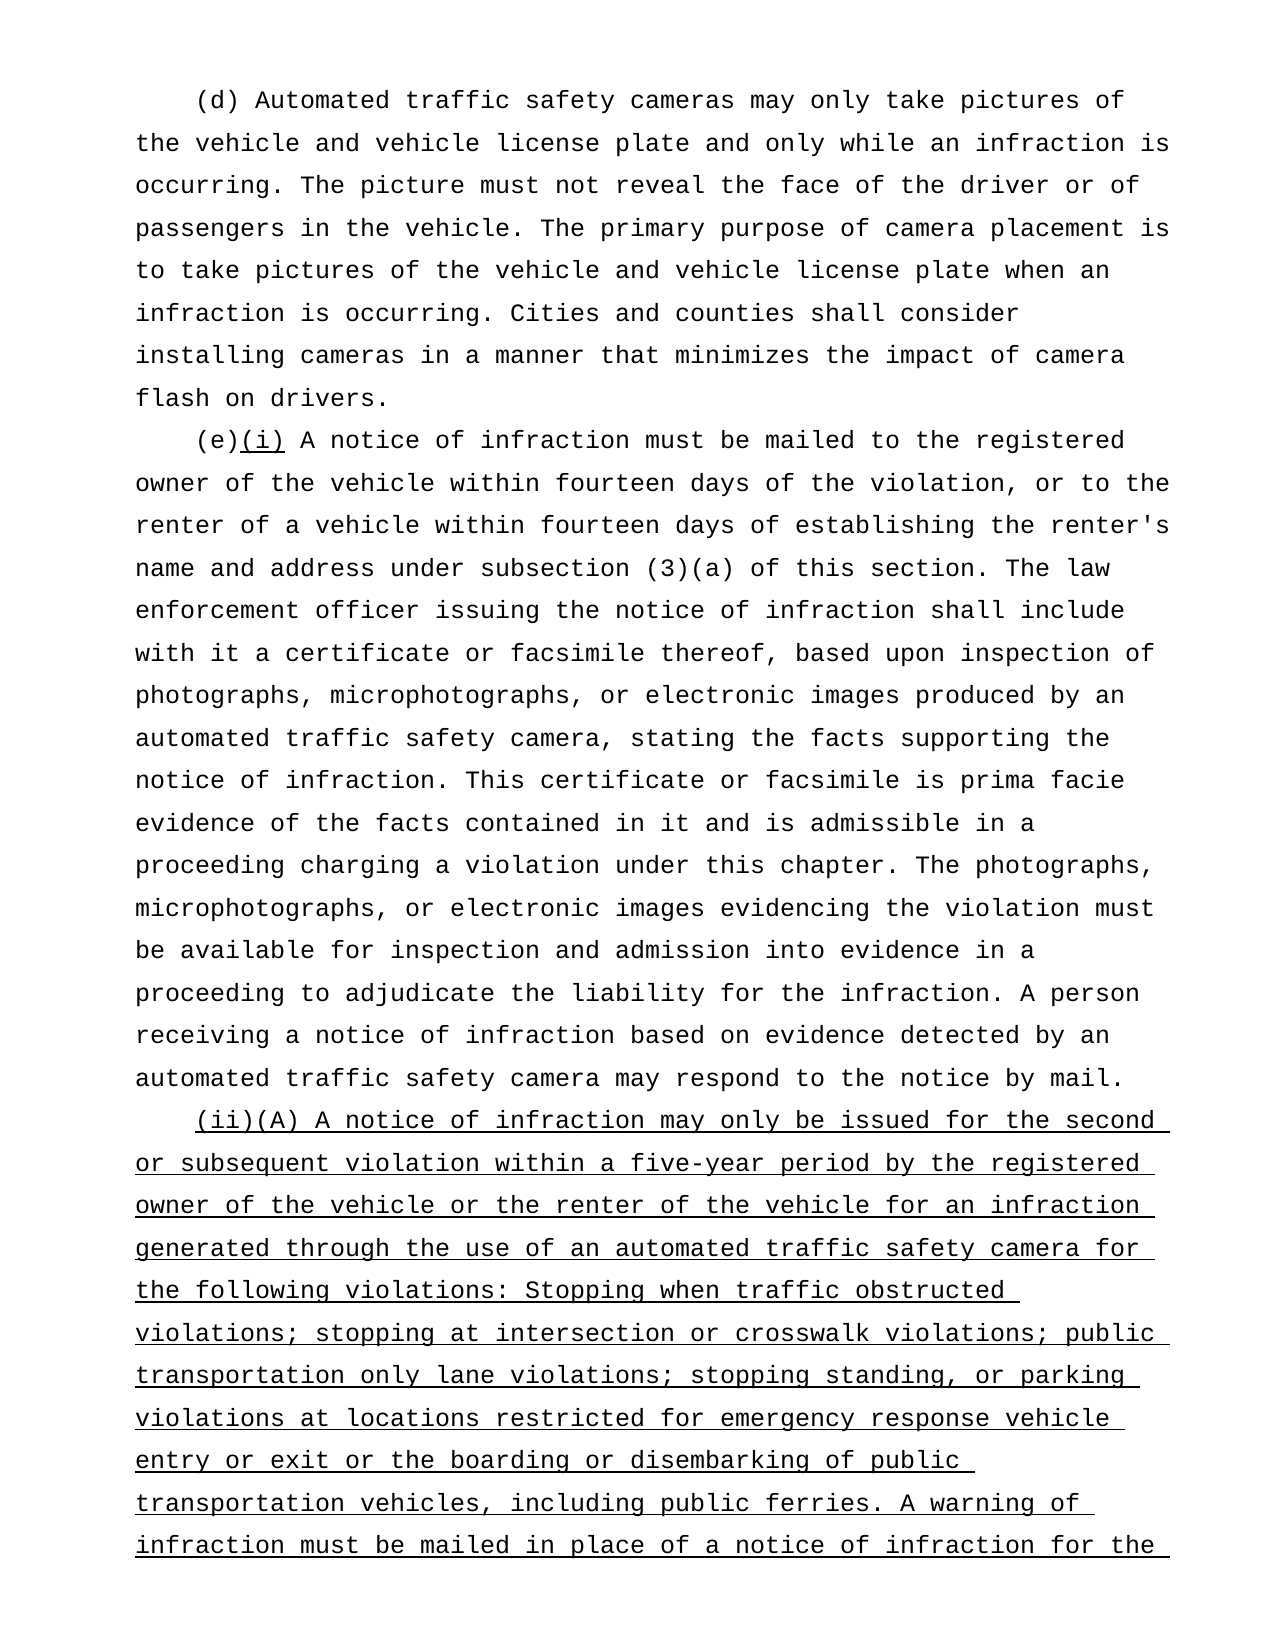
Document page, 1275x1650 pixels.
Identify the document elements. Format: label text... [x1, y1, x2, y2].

text (d) Automated traffic safety cameras may only take pictures of the vehicle and vehicle license plate and only while an infraction is occurring. The picture must not reveal the face of the driver or of passengers in the vehicle. The primary purpose of camera placement is to take pictures of the vehicle and vehicle license plate when an infraction is occurring. Cities and counties shall consider installing cameras in a manner that minimizes the impact of camera flash on drivers. [135, 75, 1170, 415]
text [135, 1345, 1170, 1556]
text (e)(i) A notice of infraction must be mailed to the registered owner of the vehicle within fourteen days of the violation, or to the renter of a vehicle within fourteen days of establishing the renter's name and address under subsection (3)(a) of this section. The law enforcement officer issuing the notice of infraction shall include with it a certificate or facsimile thereof, based upon inspection of photographs, microphotographs, or electronic images produced by an automated traffic safety camera, stating the facts supporting the notice of infraction. This certificate or facsimile is prima facie evidence of the facts contained in it and is admissible in a proceeding charging a violation under this chapter. The photographs, microphotographs, or electronic images evidencing the violation must be available for inspection and admission into evidence in a proceeding to adjudicate the liability for the infraction. A person receiving a notice of infraction based on evidence detected by an automated traffic safety camera may respond to the notice by mail. [135, 415, 1170, 1095]
